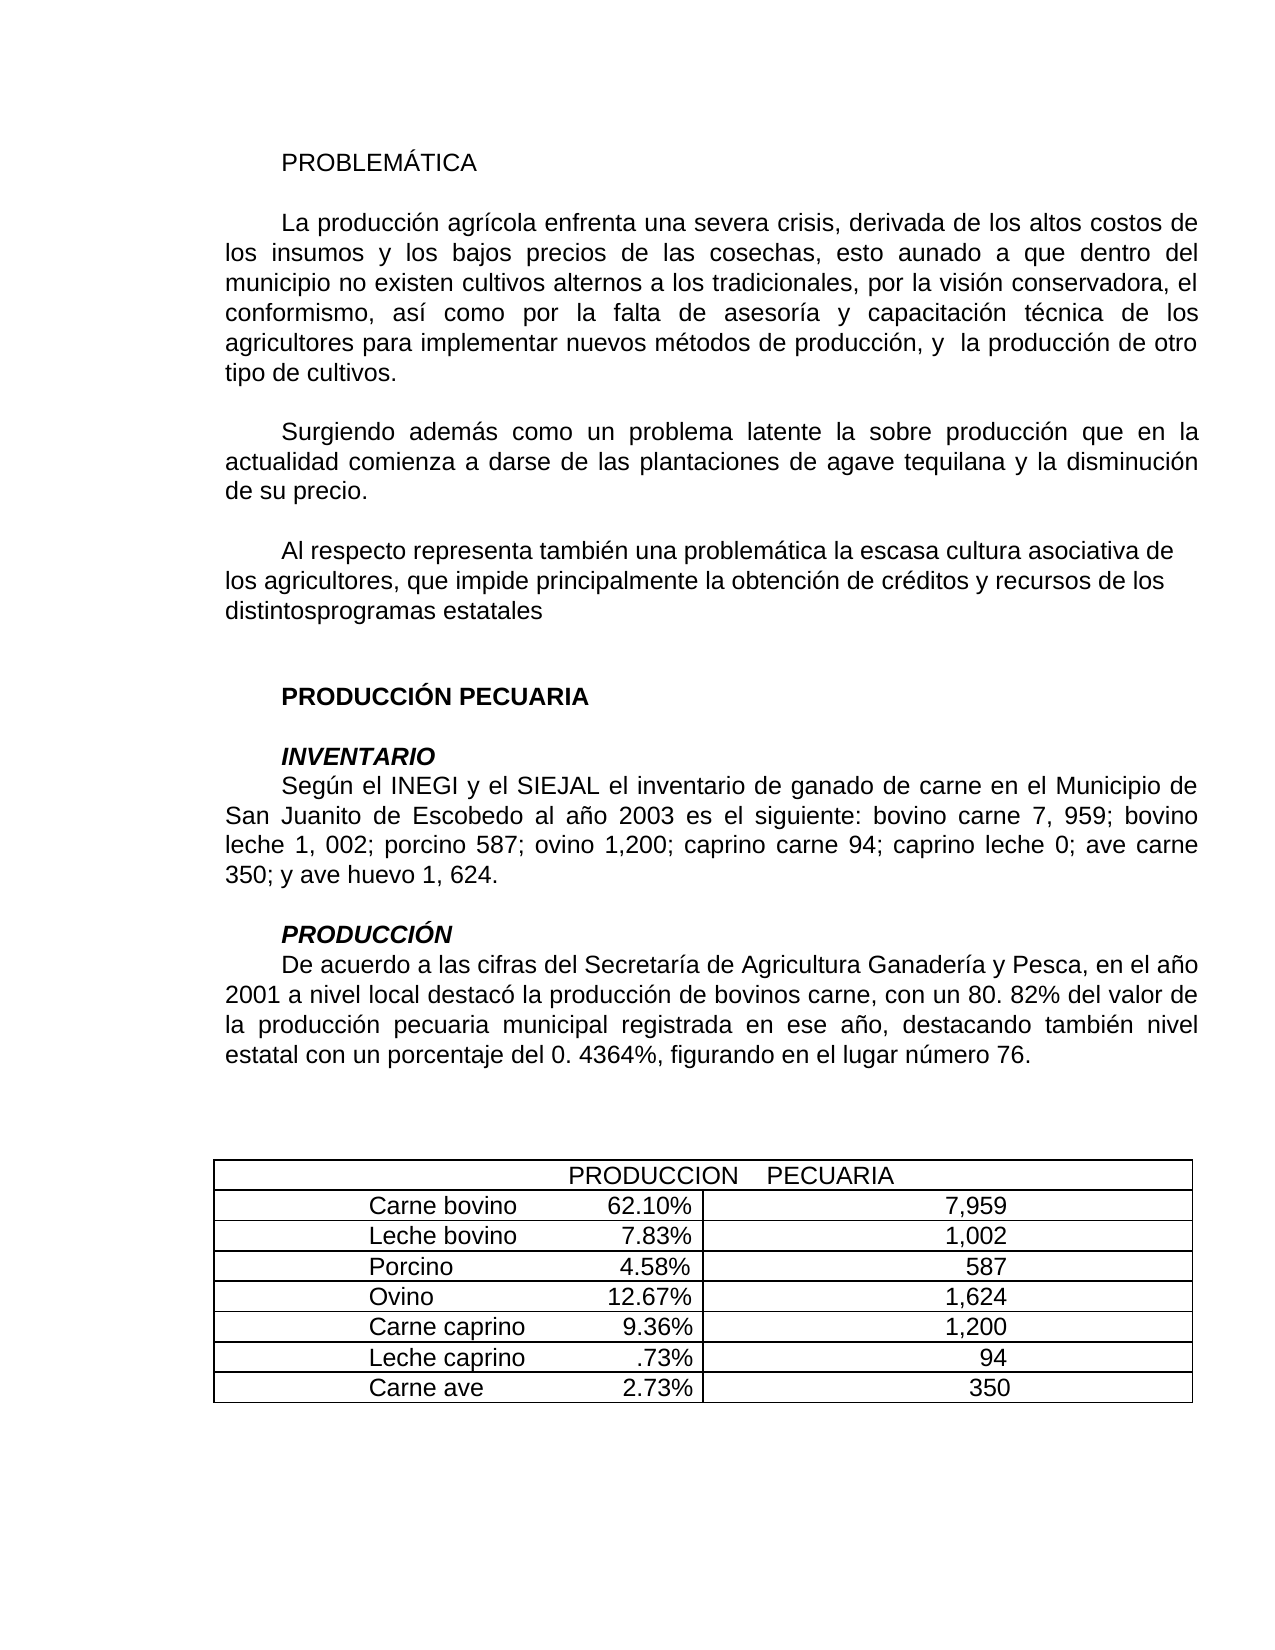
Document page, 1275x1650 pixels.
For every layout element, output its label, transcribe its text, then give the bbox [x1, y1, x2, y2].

text INVENTARIO [225, 742, 1200, 771]
table_cell 7,959 [704, 1191, 1192, 1220]
text Surgiendo además como un problema latente la sobre producción que en la actualidad comienza a darse de las plantaciones de agave tequilana y la disminución de su precio. [225, 417, 1200, 505]
table_cell Carne caprino 9.36% [215, 1312, 702, 1341]
table_cell Carne ave 2.73% [215, 1373, 702, 1402]
text PROBLEMÁTICA [225, 148, 1200, 176]
text Según el INEGI y el SIEJAL el inventario de ganado de carne en el Municipio de San Juanito de Escobedo al año 2003 es el siguiente: bovino carne 7, 959; bovino leche 1, 002; porcino 587; ovino 1,200; caprino carne 94; caprino leche 0; ave carne 350; y ave huevo 1, 624. [225, 771, 1200, 889]
text PRODUCCIÓN [225, 919, 1200, 949]
table_cell Leche bovino 7.83% [215, 1221, 702, 1250]
table_cell 1,624 [704, 1282, 1192, 1311]
table_cell 587 [704, 1252, 1192, 1280]
table_header PRODUCCION PECUARIA [215, 1161, 1192, 1189]
table_cell 1,200 [704, 1312, 1192, 1341]
text Al respecto representa también una problemática la escasa cultura asociativa de los agricultores, que impide principalmente la obtención de créditos y recursos de los distintosprogramas estatales [225, 535, 1200, 625]
table_cell Ovino 12.67% [215, 1282, 702, 1311]
table_cell Carne bovino 62.10% [215, 1191, 702, 1220]
table_cell 350 [704, 1373, 1192, 1402]
text La producción agrícola enfrenta una severa crisis, derivada de los altos costos de los insumos y los bajos precios de las cosechas, esto aunado a que dentro del municipio no existen cultivos alternos a los tradicionales, por la visión conservadora, el conformismo, así como por la falta de asesoría y capacitación técnica de los agricultores para implementar nuevos métodos de producción, y la producción de otro tipo de cultivos. [225, 207, 1200, 387]
text PRODUCCIÓN PECUARIA [225, 682, 1200, 711]
text De acuerdo a las cifras del Secretaría de Agricultura Ganadería y Pesca, en el año nivel local destacó la producción de bovinos carne, con un 80. 82% del valor de la producción pecuaria municipal registrada en ese año, destacando también nivel estatal con un porcentaje del 0. 4364%, figurando en el lugar número 76. [225, 949, 1200, 1069]
table_cell Porcino 4.58% [215, 1252, 702, 1280]
table_cell 94 [704, 1343, 1192, 1371]
table_cell Leche caprino .73% [215, 1343, 702, 1371]
table_cell 1,002 [704, 1221, 1192, 1250]
